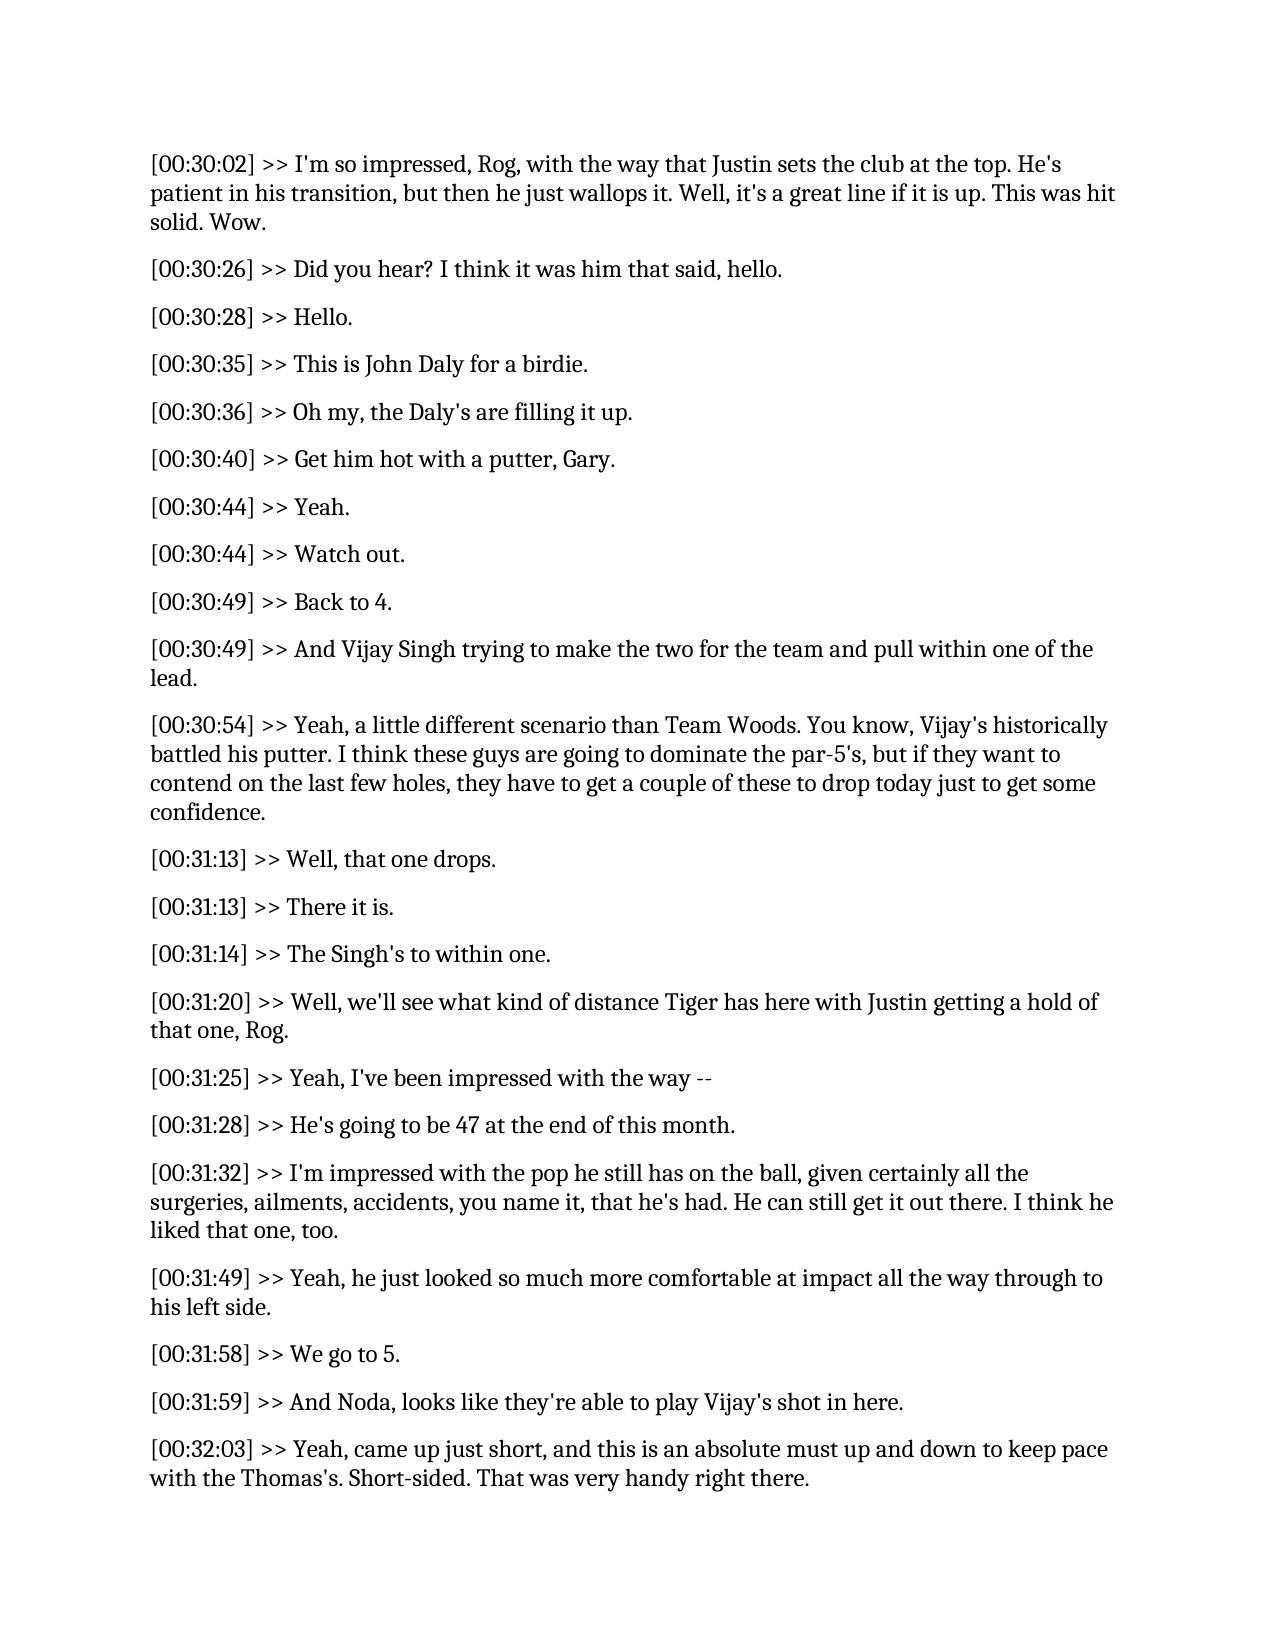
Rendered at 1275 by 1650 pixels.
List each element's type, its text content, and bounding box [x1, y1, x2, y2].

text [00:30:36] >> Oh my, the Daly's are filling it up. [150, 397, 1125, 426]
text [00:31:13] >> There it is. [150, 892, 1125, 921]
text [00:32:03] >> Yeah, came up just short, and this is an absolute must up and down to keep pace with the Thomas's. Short-sided. That was very handy right there. [150, 1435, 1125, 1492]
text [00:30:54] >> Yeah, a little different scenario than Team Woods. You know, Vijay's historically battled his putter. I think these guys are going to dominate the par-5's, but if they want to contend on the last few holes, they have to get a couple of these to drop today just to get some confidence. [150, 711, 1125, 826]
text [00:31:49] >> Yeah, he just looked so much more comfortable at impact all the way through to his left side. [150, 1264, 1125, 1321]
text [00:30:44] >> Watch out. [150, 540, 1125, 569]
text [00:30:35] >> This is John Daly for a birdie. [150, 350, 1125, 379]
text [00:31:14] >> The Singh's to within one. [150, 940, 1125, 969]
text [00:31:13] >> Well, that one drops. [150, 845, 1125, 874]
text [00:30:49] >> Back to 4. [150, 587, 1125, 616]
text [00:30:49] >> And Vijay Singh trying to make the two for the team and pull within one of the lead. [150, 635, 1125, 692]
text [00:30:26] >> Did you hear? I think it was him that said, hello. [150, 255, 1125, 284]
text [00:31:28] >> He's going to be 47 at the end of this month. [150, 1111, 1125, 1140]
text [00:30:02] >> I'm so impressed, Rog, with the way that Justin sets the club at the top. He's patient in his transition, but then he just wallops it. Well, it's a great line if it is up. This was hit solid. Wow. [150, 150, 1125, 236]
text [00:31:59] >> And Noda, looks like they're able to play Vijay's shot in here. [150, 1387, 1125, 1416]
text [00:31:58] >> We go to 5. [150, 1340, 1125, 1369]
text [00:31:20] >> Well, we'll see what kind of distance Tiger has here with Justin getting a hold of that one, Rog. [150, 987, 1125, 1045]
text [00:31:32] >> I'm impressed with the pop he still has on the ball, given certainly all the surgeries, ailments, accidents, you name it, that he's had. He can still get it out there. I think he liked that one, too. [150, 1159, 1125, 1245]
text [00:31:25] >> Yeah, I've been impressed with the way -- [150, 1064, 1125, 1092]
text [00:30:28] >> Hello. [150, 302, 1125, 331]
text [00:30:40] >> Get him hot with a putter, Gary. [150, 445, 1125, 474]
text [00:30:44] >> Yeah. [150, 492, 1125, 521]
